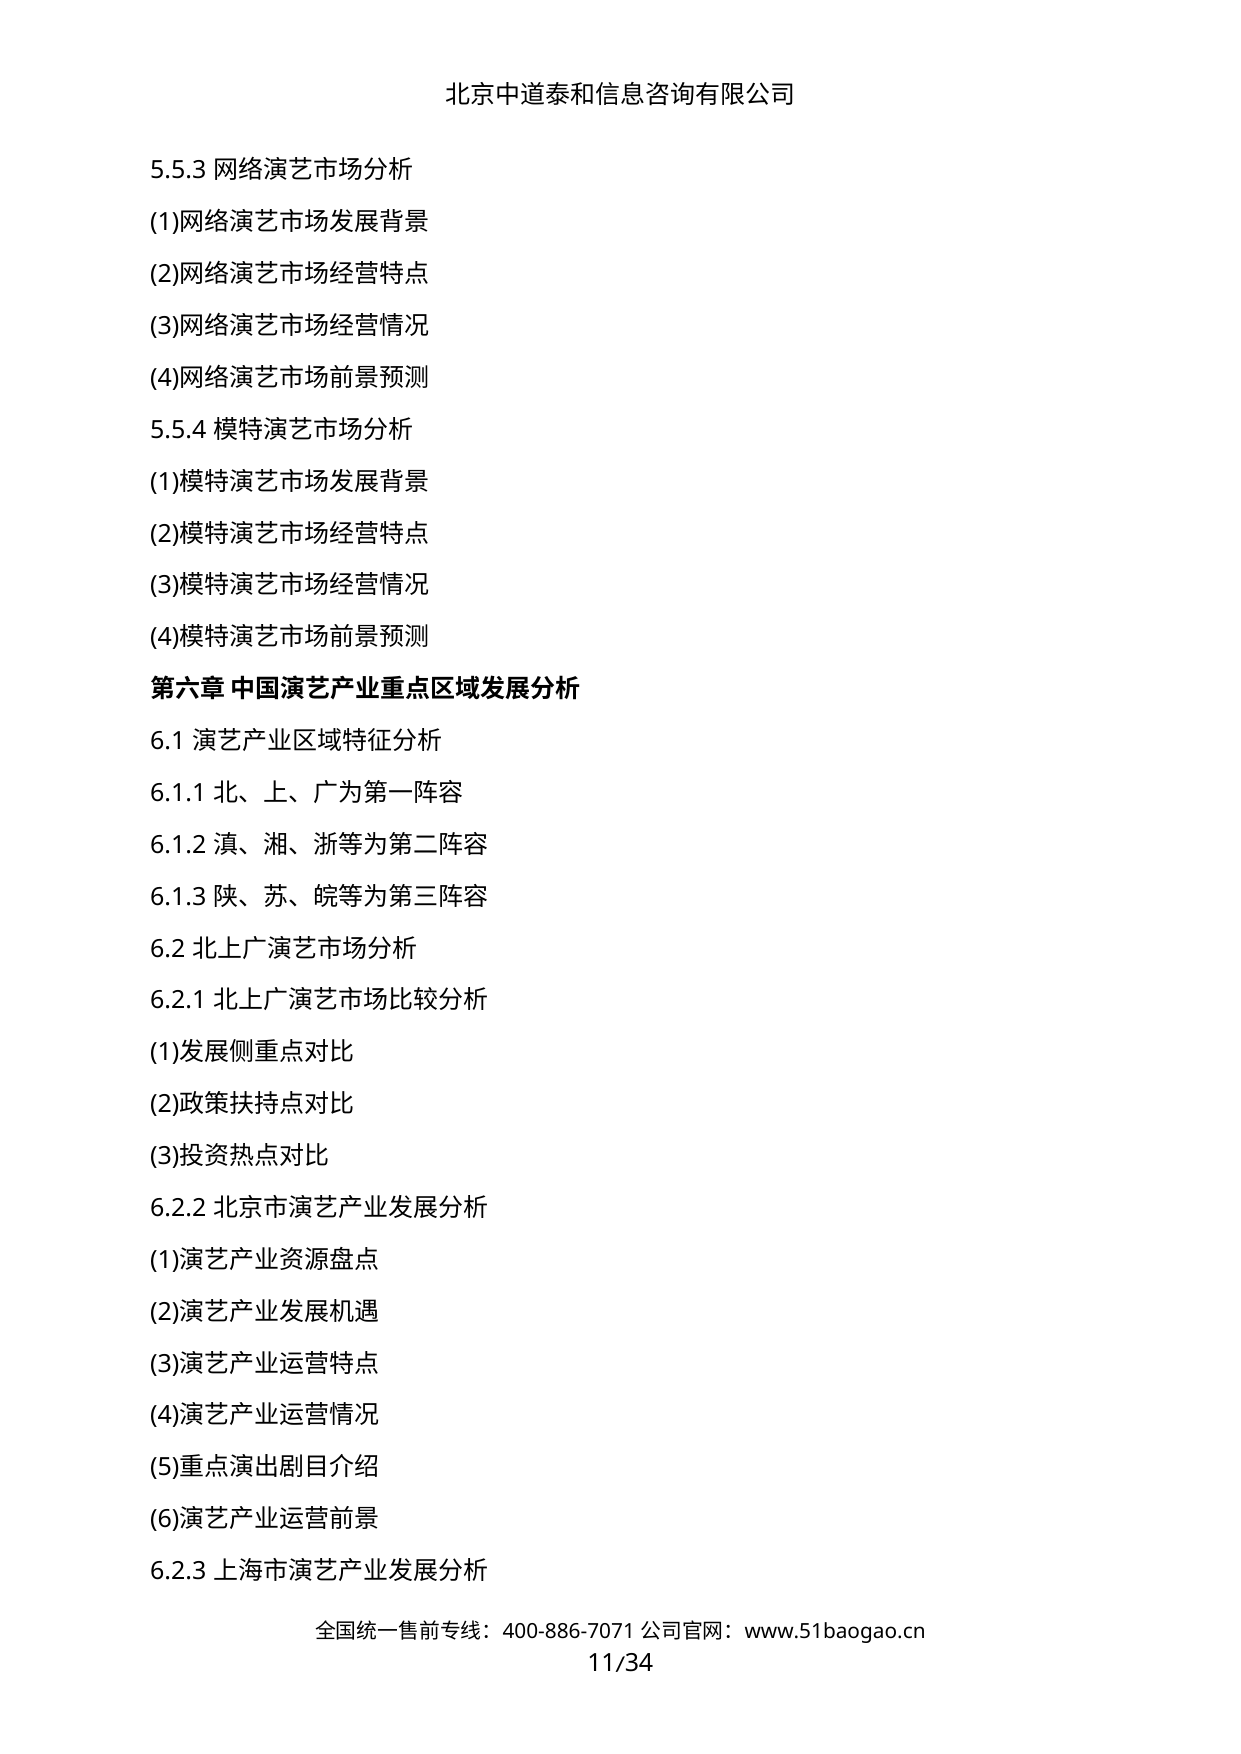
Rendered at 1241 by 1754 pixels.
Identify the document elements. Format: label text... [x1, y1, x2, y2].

text (3)模特演艺市场经营情况 [150, 565, 1090, 601]
text (4)模特演艺市场前景预测 [150, 617, 1090, 653]
text 6.2.1 北上广演艺市场比较分析 [150, 980, 1090, 1016]
text (6)演艺产业运营前景 [150, 1499, 1090, 1535]
text (2)政策扶持点对比 [150, 1084, 1090, 1120]
text 6.1.1 北、上、广为第一阵容 [150, 772, 1090, 809]
text 6.2 北上广演艺市场分析 [150, 928, 1090, 964]
text (4)网络演艺市场前景预测 [150, 357, 1090, 394]
text (3)投资热点对比 [150, 1136, 1090, 1172]
text 6.1.3 陕、苏、皖等为第三阵容 [150, 876, 1090, 912]
text 5.5.3 网络演艺市场分析 [150, 150, 1090, 186]
text 6.1 演艺产业区域特征分析 [150, 721, 1090, 757]
text (4)演艺产业运营情况 [150, 1395, 1090, 1431]
text (2)演艺产业发展机遇 [150, 1291, 1090, 1327]
text (5)重点演出剧目介绍 [150, 1447, 1090, 1483]
text (2)模特演艺市场经营特点 [150, 513, 1090, 549]
text (2)网络演艺市场经营特点 [150, 254, 1090, 290]
text (1)模特演艺市场发展背景 [150, 461, 1090, 497]
text (3)演艺产业运营特点 [150, 1343, 1090, 1379]
text 6.2.3 上海市演艺产业发展分析 [150, 1551, 1090, 1587]
text (3)网络演艺市场经营情况 [150, 306, 1090, 342]
text 6.1.2 滇、湘、浙等为第二阵容 [150, 824, 1090, 861]
text 第六章 中国演艺产业重点区域发展分析 [150, 669, 1090, 705]
text (1)网络演艺市场发展背景 [150, 202, 1090, 238]
text 5.5.4 模特演艺市场分析 [150, 409, 1090, 446]
text (1)演艺产业资源盘点 [150, 1239, 1090, 1276]
text 6.2.2 北京市演艺产业发展分析 [150, 1187, 1090, 1224]
text (1)发展侧重点对比 [150, 1032, 1090, 1068]
